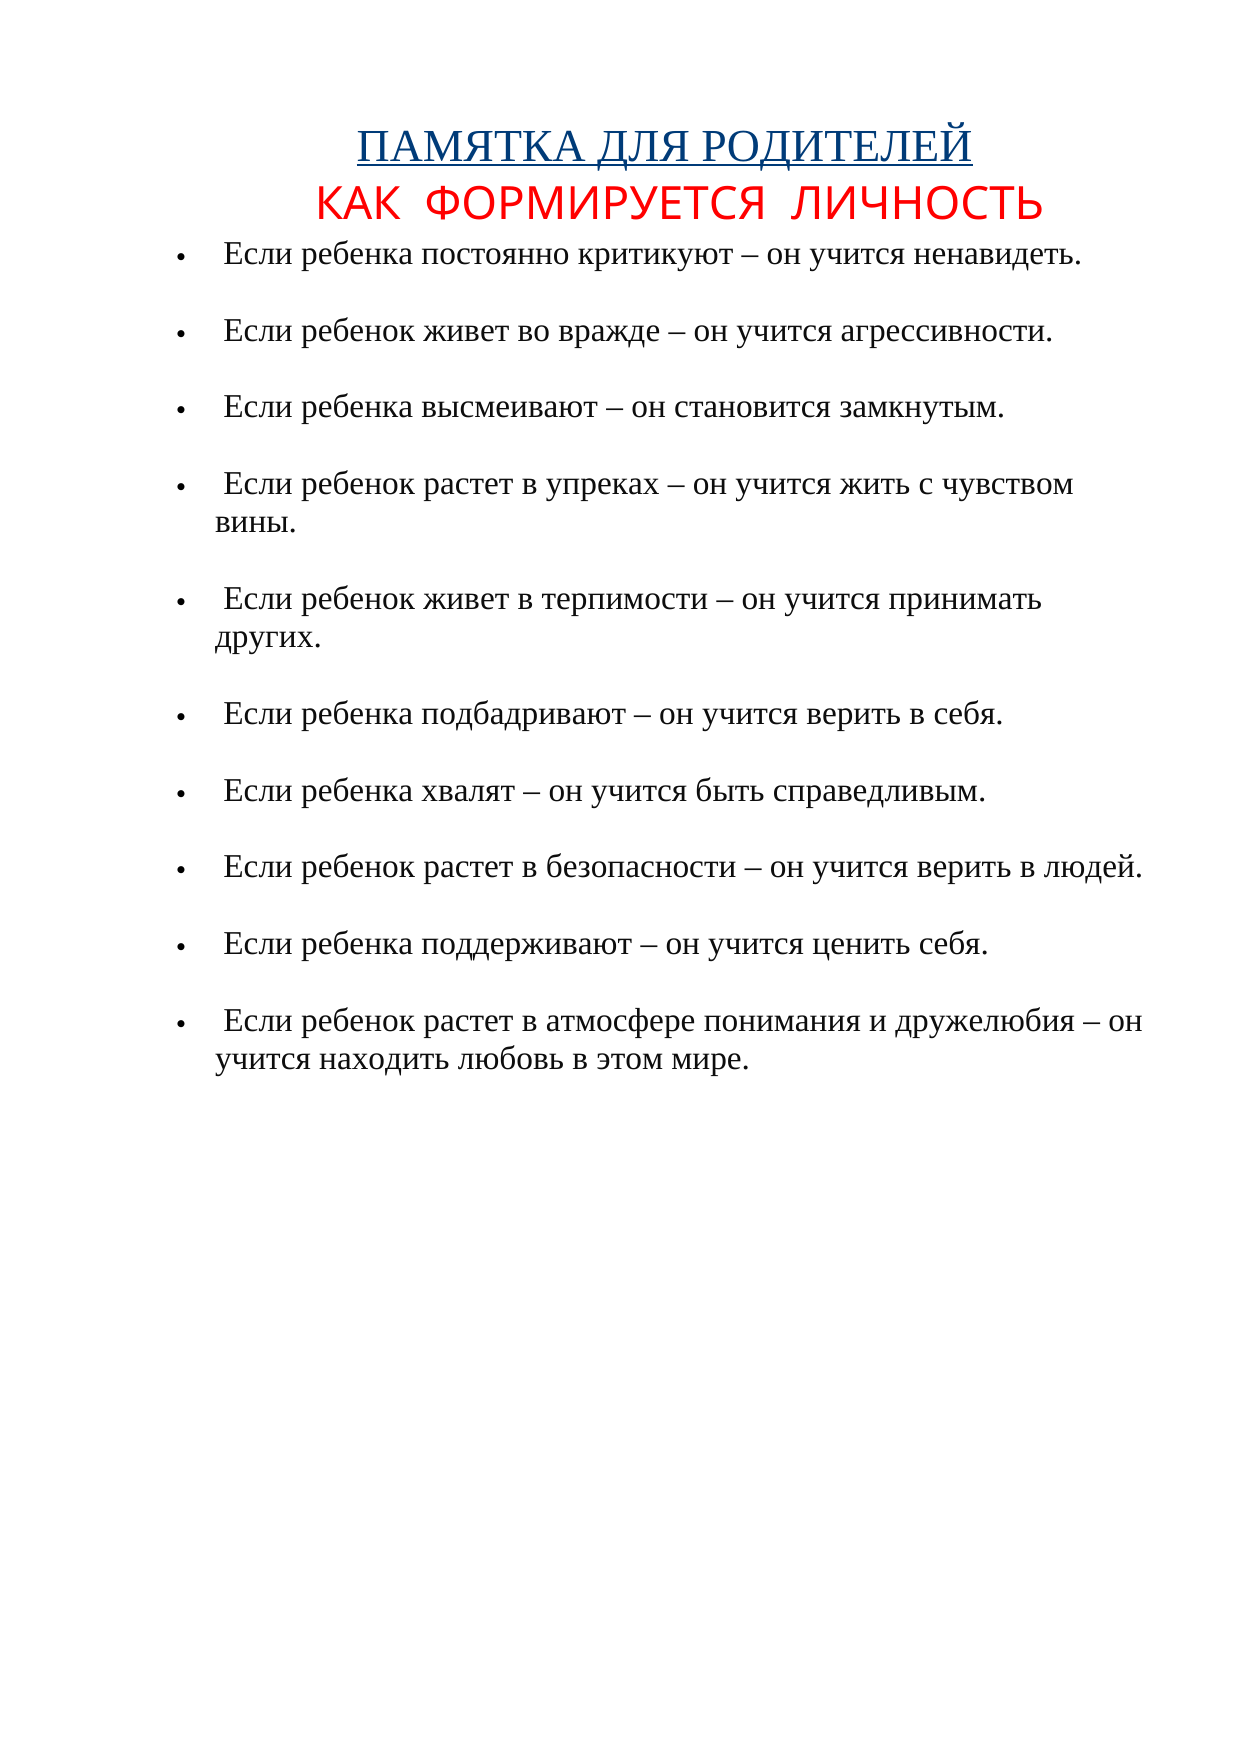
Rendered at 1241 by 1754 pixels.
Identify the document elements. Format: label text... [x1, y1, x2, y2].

list Если ребенок живет во вражде – он учится агрессивности. [177, 310, 1152, 348]
list Если ребенок растет в безопасности – он учится верить в людей. [177, 847, 1152, 885]
list Если ребенка хвалят – он учится быть справедливым. [177, 770, 1152, 808]
list Если ребенок растет в атмосфере понимания и дружелюбия – он учится находить любовь в этом мире. [177, 1000, 1152, 1077]
list Если ребенка постоянно критикуют – он учится ненавидеть. [177, 233, 1152, 272]
text ПАМЯТКА ДЛЯ РОДИТЕЛЕЙ [177, 118, 1152, 171]
list Если ребенка высмеивают – он становится замкнутым. [177, 387, 1152, 425]
list Если ребенок живет в терпимости – он учится принимать других. [177, 578, 1152, 655]
text КАК ФОРМИРУЕТСЯ ЛИЧНОСТЬ [207, 171, 1152, 233]
list Если ребенка подбадривают – он учится верить в себя. [177, 693, 1152, 732]
list Если ребенок растет в упреках – он учится жить с чувством вины. [177, 463, 1152, 540]
list Если ребенка поддерживают – он учится ценить себя. [177, 923, 1152, 962]
